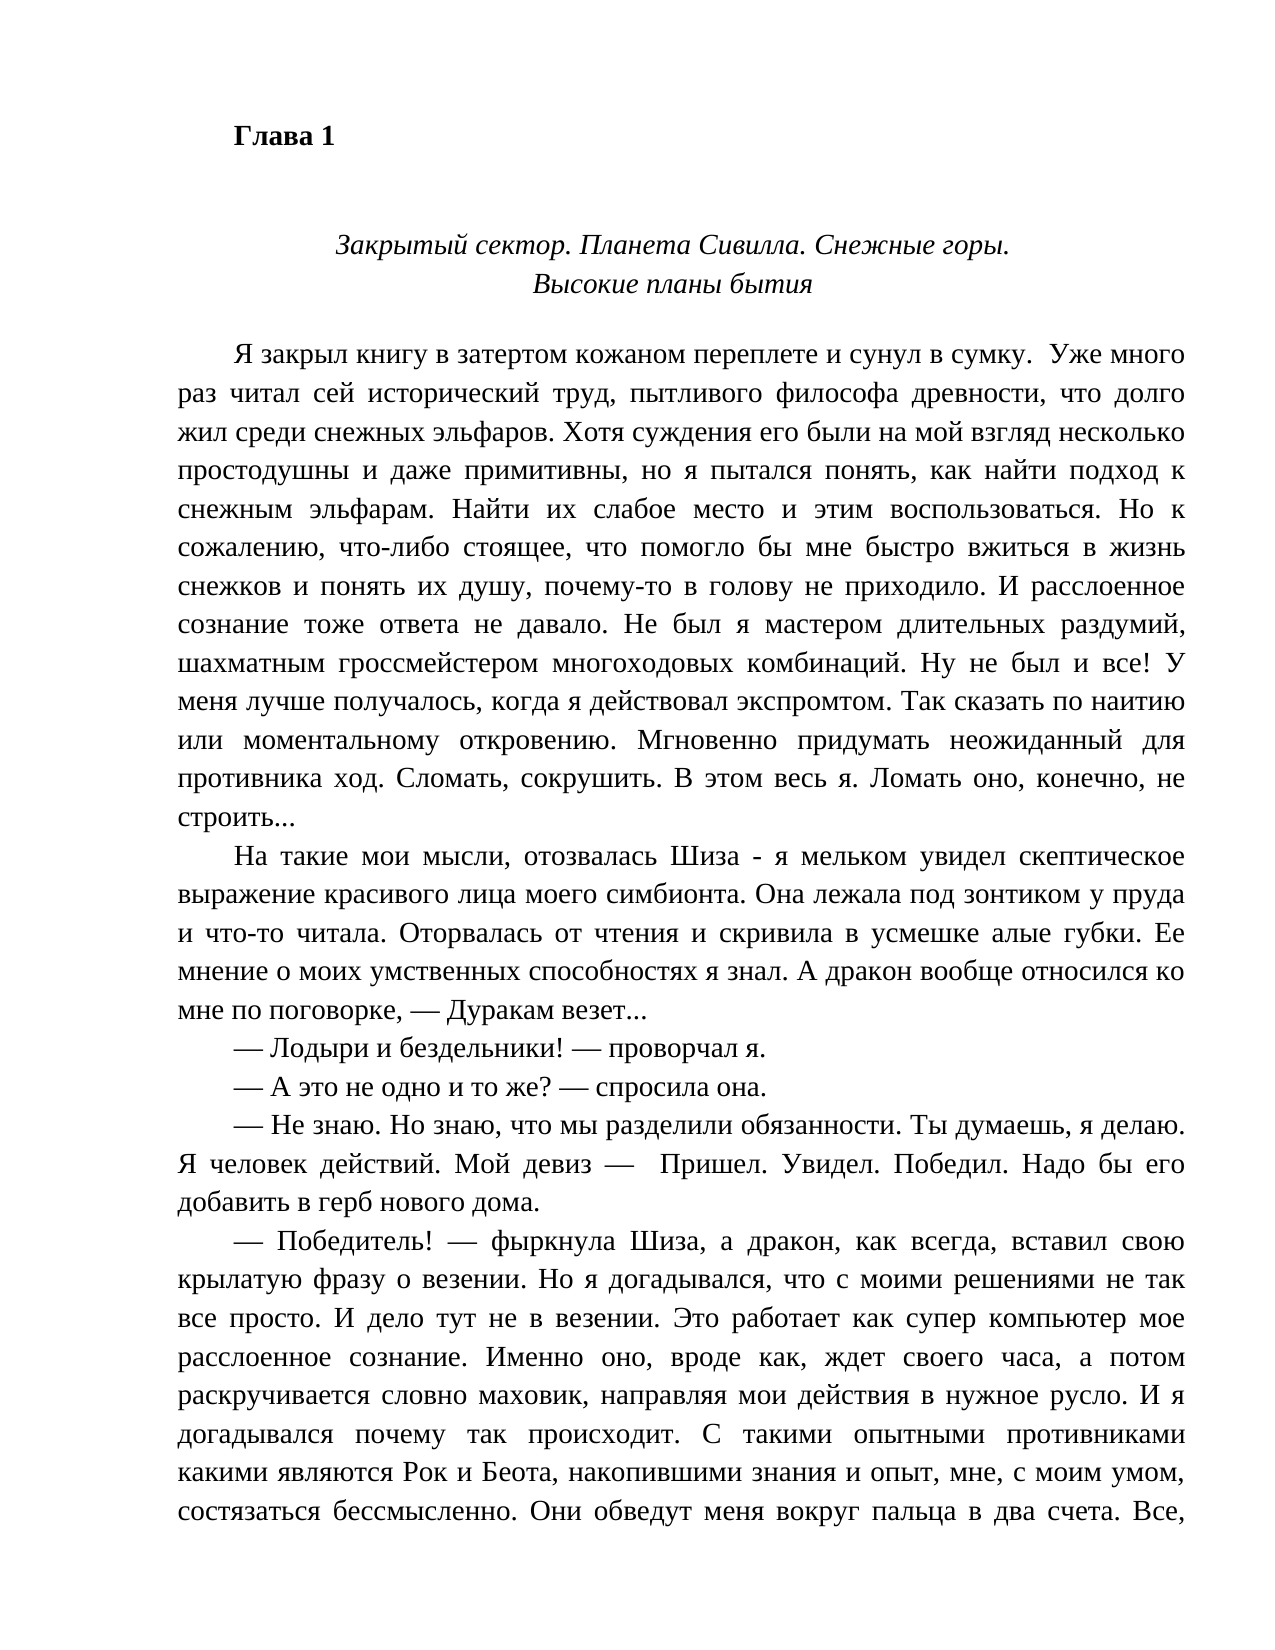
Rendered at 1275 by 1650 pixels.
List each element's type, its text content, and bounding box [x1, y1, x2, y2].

text — Лодыри и бездельники! — проворчал я. [177, 1030, 1186, 1064]
text Закрытый сектор. Планета Сивилла. Снежные горы. [177, 227, 1186, 261]
text — Не знаю. Но знаю, что мы разделили обязанности. Ты думаешь, я делаю. Я человек действий. Мой девиз — Пришел. Увидел. Победил. Надо бы его добавить в герб нового дома. [177, 1107, 1186, 1218]
text На такие мои мысли, отозвалась Шиза - я мельком увидел скептическое выражение красивого лица моего симбионта. Она лежала под зонтиком у пруда и что-то читала. Оторвалась от чтения и скривила в усмешке алые губки. Ее мнение о моих умственных способностях я знал. А дракон вообще относился ко мне по поговорке, — Дуракам везет... [177, 838, 1186, 1025]
text Я закрыл книгу в затертом кожаном переплете и сунул в сумку. Уже много раз читал сей исторический труд, пытливого философа древности, что долго жил среди снежных эльфаров. Хотя суждения его были на мой взгляд несколько простодушны и даже примитивны, но я пытался понять, как найти подход к снежным эльфарам. Найти их слабое место и этим воспользоваться. Но к сожалению, что-либо стоящее, что помогло бы мне быстро вжиться в жизнь снежков и понять их душу, почему-то в голову не приходило. И расслоенное сознание тоже ответа не давало. Не был я мастером длительных раздумий, шахматным гроссмейстером многоходовых комбинаций. Ну не был и все! У меня лучше получалось, когда я действовал экспромтом. Так сказать по наитию или моментальному откровению. Мгновенно придумать неожиданный для противника ход. Сломать, сокрушить. В этом весь я. Ломать оно, конечно, не строить... [177, 337, 1186, 833]
text Глава 1 [177, 118, 1186, 152]
text — А это не одно и то же? — спросила она. [177, 1069, 1186, 1102]
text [177, 1223, 1186, 1526]
text Высокие планы бытия [177, 266, 1186, 299]
